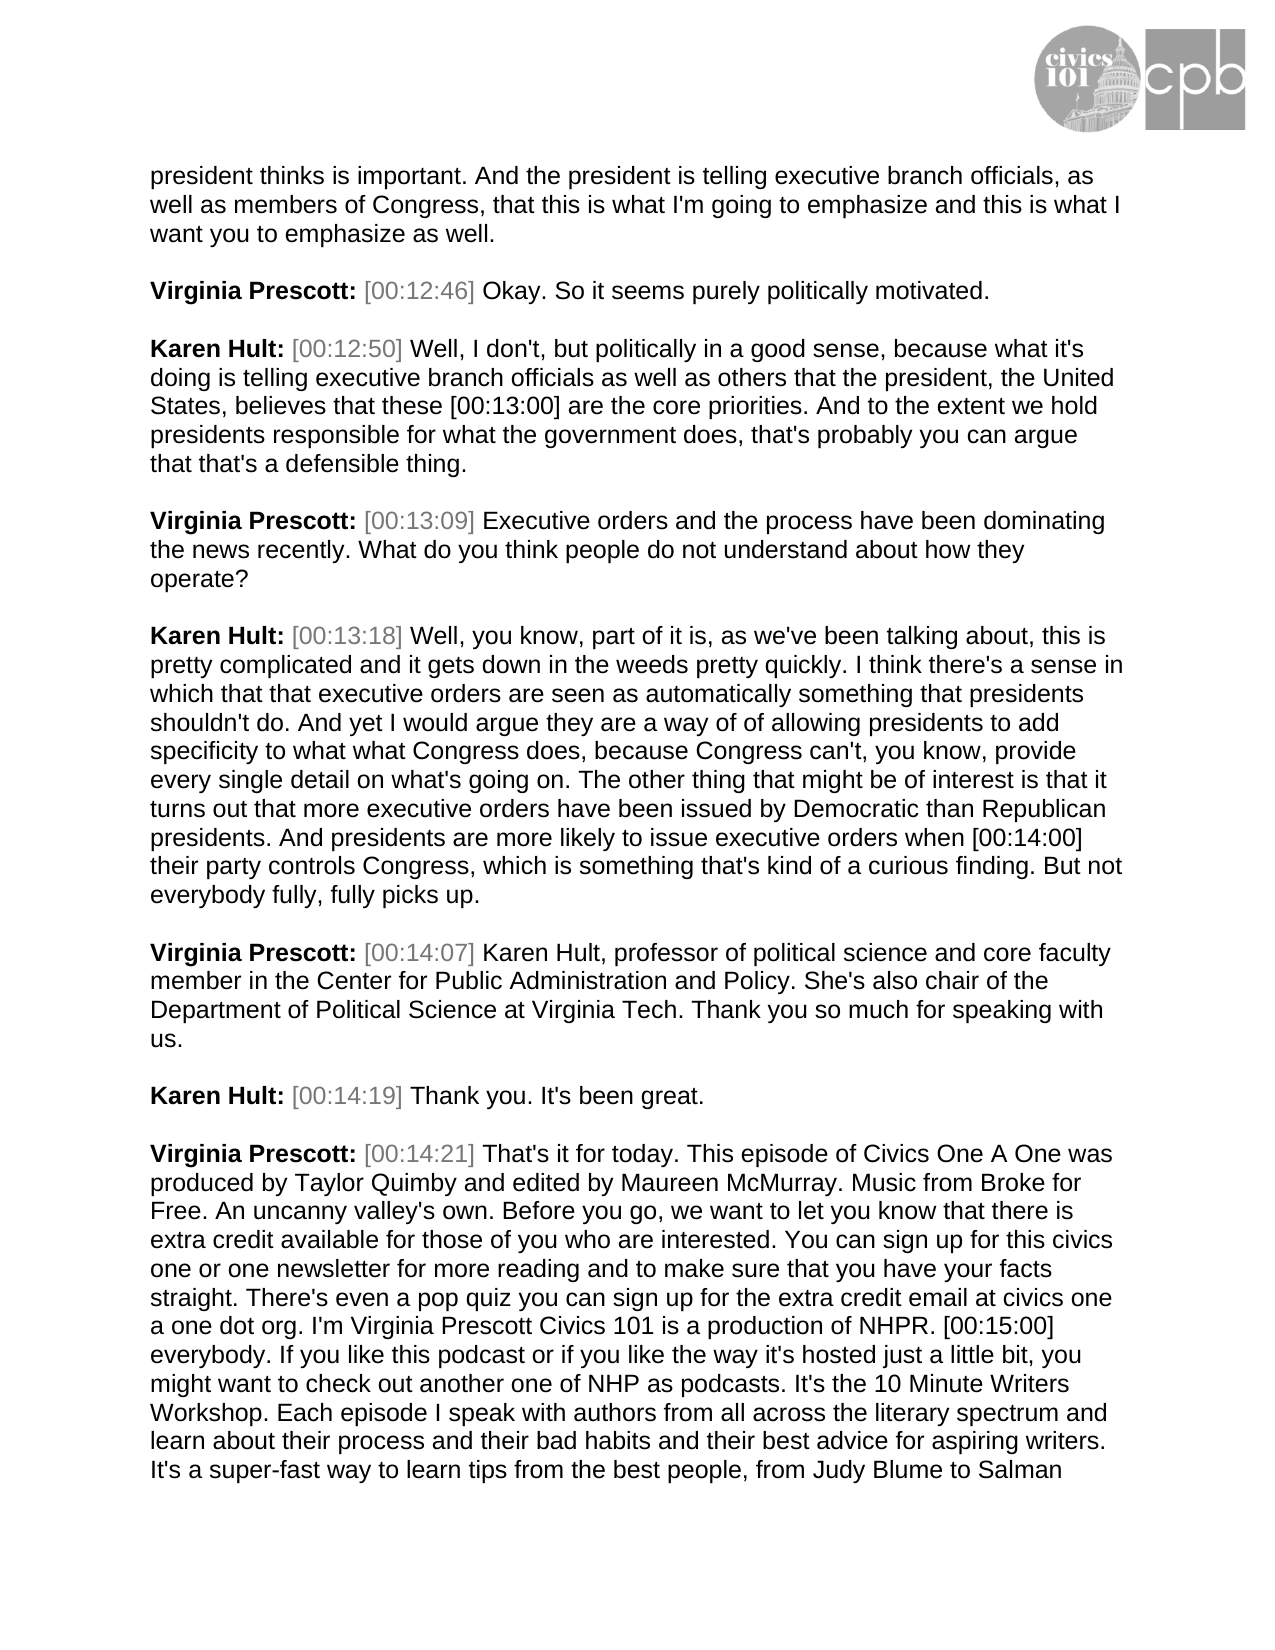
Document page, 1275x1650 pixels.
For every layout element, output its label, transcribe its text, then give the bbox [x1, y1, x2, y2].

text Virginia Prescott: [00:14:07] Karen Hult, professor of political science and core faculty member in the Center for Public Administration and Policy. She's also chair of the Department of Political Science at Virginia Tech. Thank you so much for speaking with us. [150, 937, 1125, 1052]
text Karen Hult: [00:13:18] Well, you know, part of it is, as we've been talking about, this is pretty complicated and it gets down in the weeds pretty quickly. I think there's a sense in which that that executive orders are seen as automatically something that presidents shouldn't do. And yet I would argue they are a way of of allowing presidents to add specificity to what what Congress does, because Congress can't, you know, provide every single detail on what's going on. The other thing that might be of interest is that it turns out that more executive orders have been issued by Democratic than Republican presidents. And presidents are more likely to issue executive orders when [00:14:00] their party controls Congress, which is something that's kind of a curious finding. But not everybody fully, fully picks up. [150, 621, 1125, 909]
picture [1029, 19, 1248, 139]
text Virginia Prescott: [00:12:46] Okay. So it seems purely politically motivated. [150, 276, 1125, 305]
text Karen Hult: [00:12:50] Well, I don't, but politically in a good sense, because what it's doing is telling executive branch officials as well as others that the president, the United States, believes that these [00:13:00] are the core priorities. And to the extent we hold presidents responsible for what the government does, that's probably you can argue that that's a defensible thing. [150, 334, 1125, 477]
text Karen Hult: [00:14:19] Thank you. It's been great. [150, 1081, 1125, 1110]
text Virginia Prescott: [00:13:09] Executive orders and the process have been dominating the news recently. What do you think people do not understand about how they operate? [150, 506, 1125, 592]
